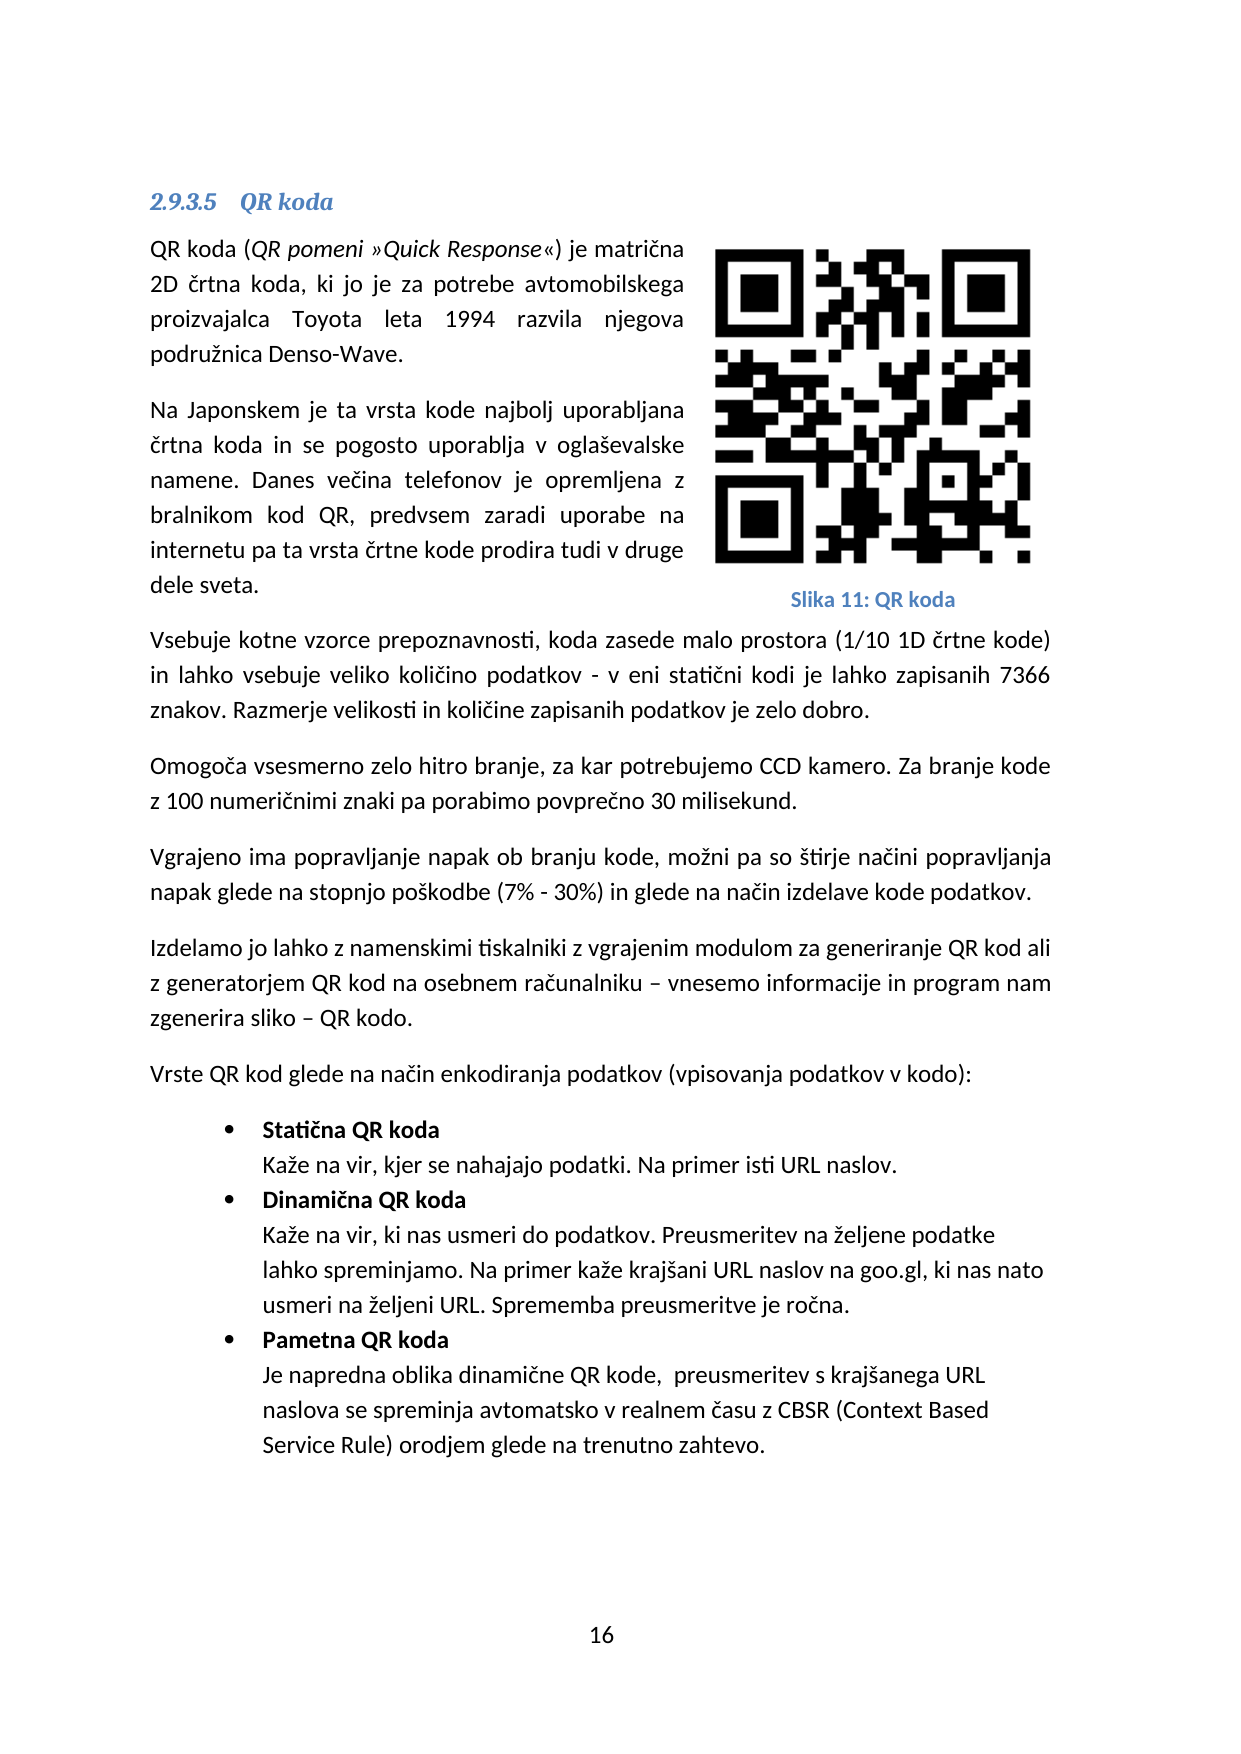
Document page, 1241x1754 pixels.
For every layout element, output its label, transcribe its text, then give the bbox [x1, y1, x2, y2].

subtitle QR koda [150, 187, 1053, 216]
text Na Japonskem je ta vrsta kode najbolj uporabljana črtna koda in se pogosto uporablja v oglaševalske namene. Danes večina telefonov je opremljena z bralnikom kod QR, predvsem zaradi uporabe na internetu pa ta vrsta črtne kode prodira tudi v druge dele sveta. [150, 394, 1053, 599]
list Dinamična QR koda Kaže na vir, ki nas usmeri do podatkov. Preusmeritev na željene podatke lahko spreminjamo. Na primer kaže krajšani URL naslov na goo.gl, ki nas nato usmeri na željeni URL. Sprememba preusmeritve je ročna. [225, 1184, 1053, 1319]
list Pametna QR koda Je napredna oblika dinamične QR kode, preusmeritev s krajšanega URL naslova se spreminja avtomatsko v realnem času z CBSR (Context Based Service Rule) orodjem glede na trenutno zahtevo. [225, 1324, 1053, 1459]
text Omogoča vsesmerno zelo hitro branje, za kar potrebujemo CCD kamero. Za branje kode z 100 numeričnimi znaki pa porabimo povprečno 30 milisekund. [150, 751, 1053, 816]
list Statična QR koda Kaže na vir, kjer se nahajajo podatki. Na primer isti URL naslov. [225, 1114, 1053, 1179]
text Vrste QR kod glede na način enkodiranja podatkov (vpisovanja podatkov v kodo): [150, 1058, 1053, 1088]
text Izdelamo jo lahko z namenskimi tiskalniki z vgrajenim modulom za generiranje QR kod ali z generatorjem QR kod na osebnem računalniku – vnesemo informacije in program nam zgenerira sliko – QR kodo. [150, 932, 1053, 1033]
picture [703, 237, 1043, 576]
text Vsebuje kotne vzorce prepoznavnosti, koda zasede malo prostora (1/10 1D črtne kode) in lahko vsebuje veliko količino podatkov - v eni statični kodi je lahko zapisanih 7366 znakov. Razmerje velikosti in količine zapisanih podatkov je zelo dobro. [150, 625, 1053, 725]
text QR koda (QR pomeni »Quick Response«) je matrična 2D črtna koda, ki jo je za potrebe avtomobilskega proizvajalca Toyota leta 1994 razvila njegova podružnica Denso-Wave. [150, 233, 1053, 368]
text Vgrajeno ima popravljanje napak ob branju kode, možni pa so štirje načini popravljanja napak glede na stopnjo poškodbe (7% - 30%) in glede na način izdelave kode podatkov. [150, 841, 1053, 907]
